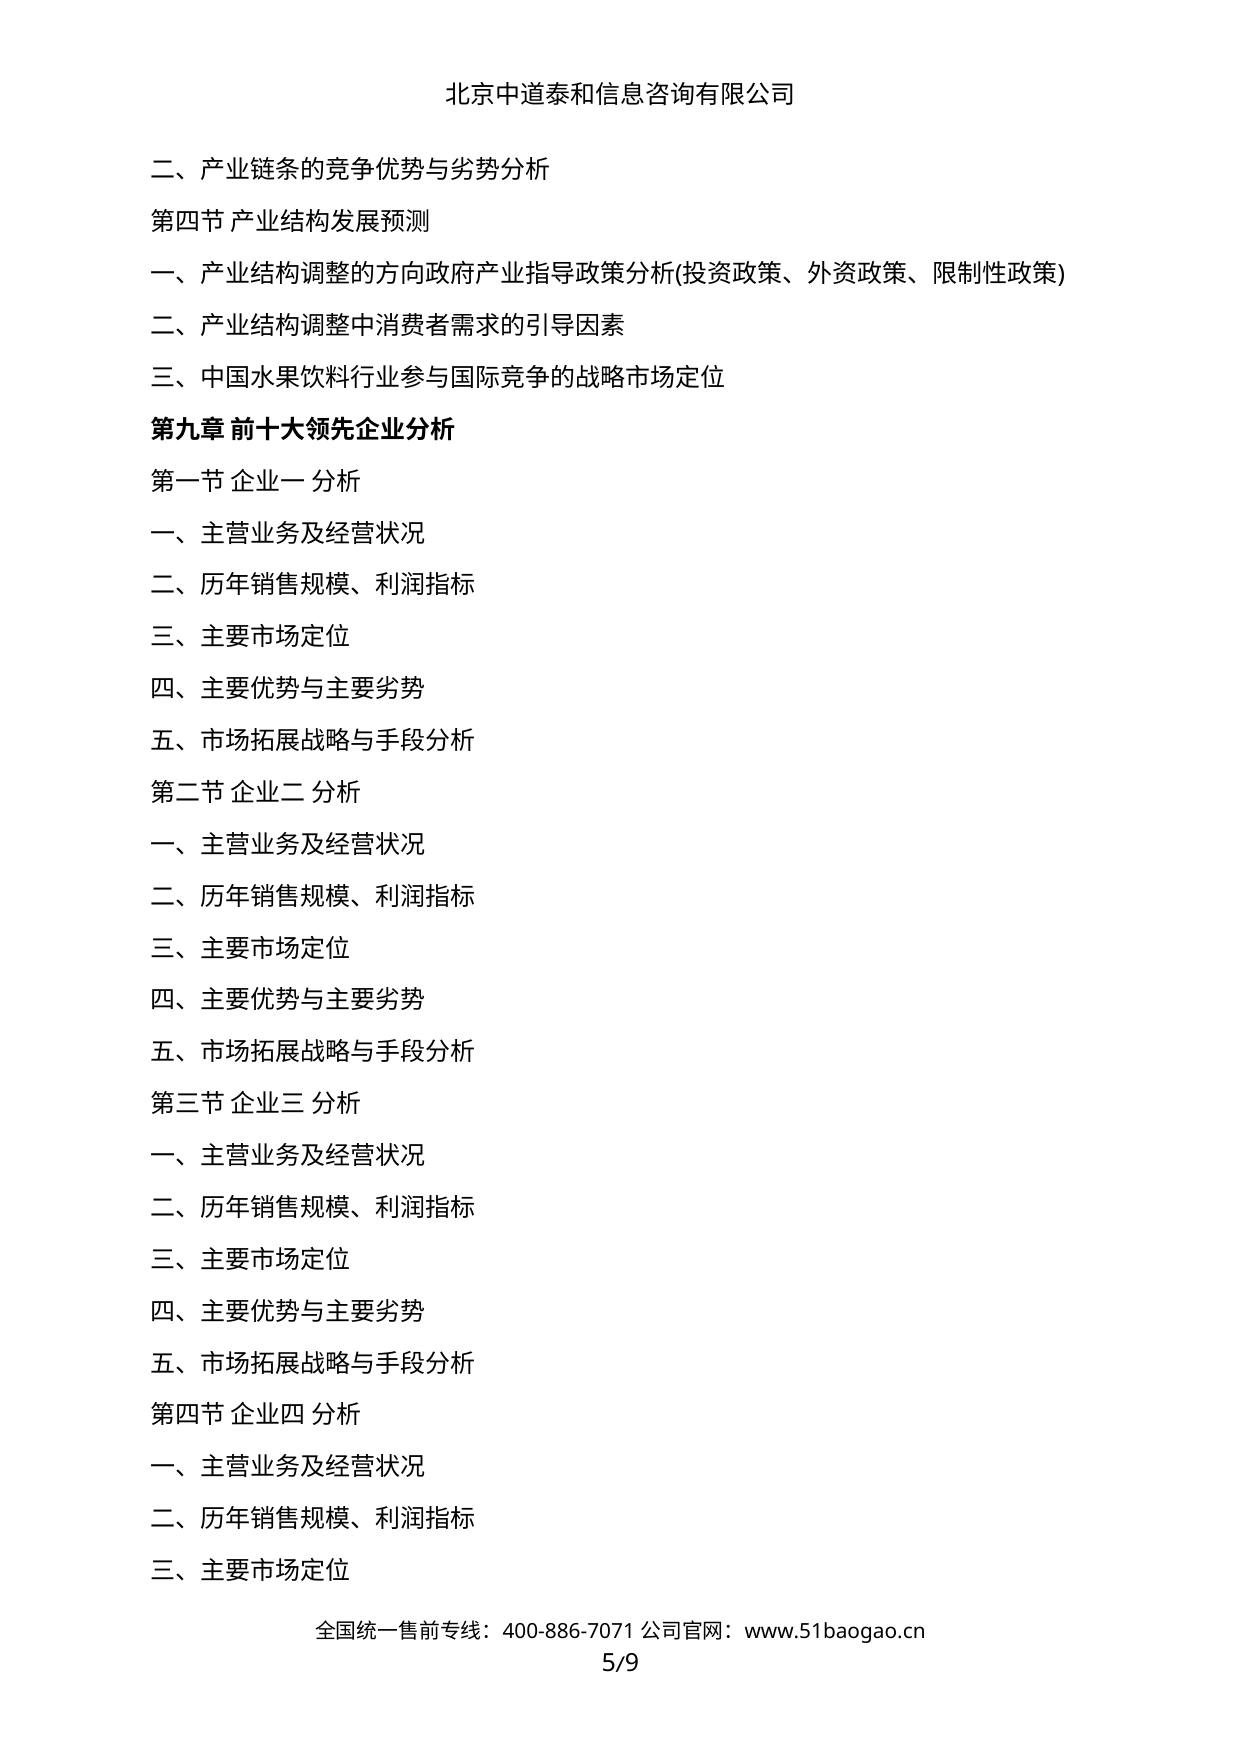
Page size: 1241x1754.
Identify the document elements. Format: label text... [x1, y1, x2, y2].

text 四、主要优势与主要劣势 [150, 669, 1090, 705]
text 第一节 企业一 分析 [150, 461, 1090, 497]
text 五、市场拓展战略与手段分析 [150, 1032, 1090, 1068]
text 第三节 企业三 分析 [150, 1084, 1090, 1120]
text 一、主营业务及经营状况 [150, 513, 1090, 549]
text 三、中国水果饮料行业参与国际竞争的战略市场定位 [150, 357, 1090, 394]
text 三、主要市场定位 [150, 1551, 1090, 1587]
text 三、主要市场定位 [150, 1239, 1090, 1276]
text 第四节 产业结构发展预测 [150, 202, 1090, 238]
text 三、主要市场定位 [150, 617, 1090, 653]
text 一、主营业务及经营状况 [150, 1136, 1090, 1172]
text 一、主营业务及经营状况 [150, 1447, 1090, 1483]
text 二、历年销售规模、利润指标 [150, 876, 1090, 912]
text 二、历年销售规模、利润指标 [150, 1187, 1090, 1224]
text 二、历年销售规模、利润指标 [150, 565, 1090, 601]
text 一、主营业务及经营状况 [150, 824, 1090, 861]
text 五、市场拓展战略与手段分析 [150, 1343, 1090, 1379]
text 二、产业链条的竞争优势与劣势分析 [150, 150, 1090, 186]
text 三、主要市场定位 [150, 928, 1090, 964]
text 第四节 企业四 分析 [150, 1395, 1090, 1431]
text 一、产业结构调整的方向政府产业指导政策分析(投资政策、外资政策、限制性政策) [150, 254, 1090, 290]
text 四、主要优势与主要劣势 [150, 1291, 1090, 1327]
text 二、历年销售规模、利润指标 [150, 1499, 1090, 1535]
text 五、市场拓展战略与手段分析 [150, 721, 1090, 757]
text 二、产业结构调整中消费者需求的引导因素 [150, 306, 1090, 342]
text 四、主要优势与主要劣势 [150, 980, 1090, 1016]
text 第九章 前十大领先企业分析 [150, 409, 1090, 446]
text 第二节 企业二 分析 [150, 772, 1090, 809]
